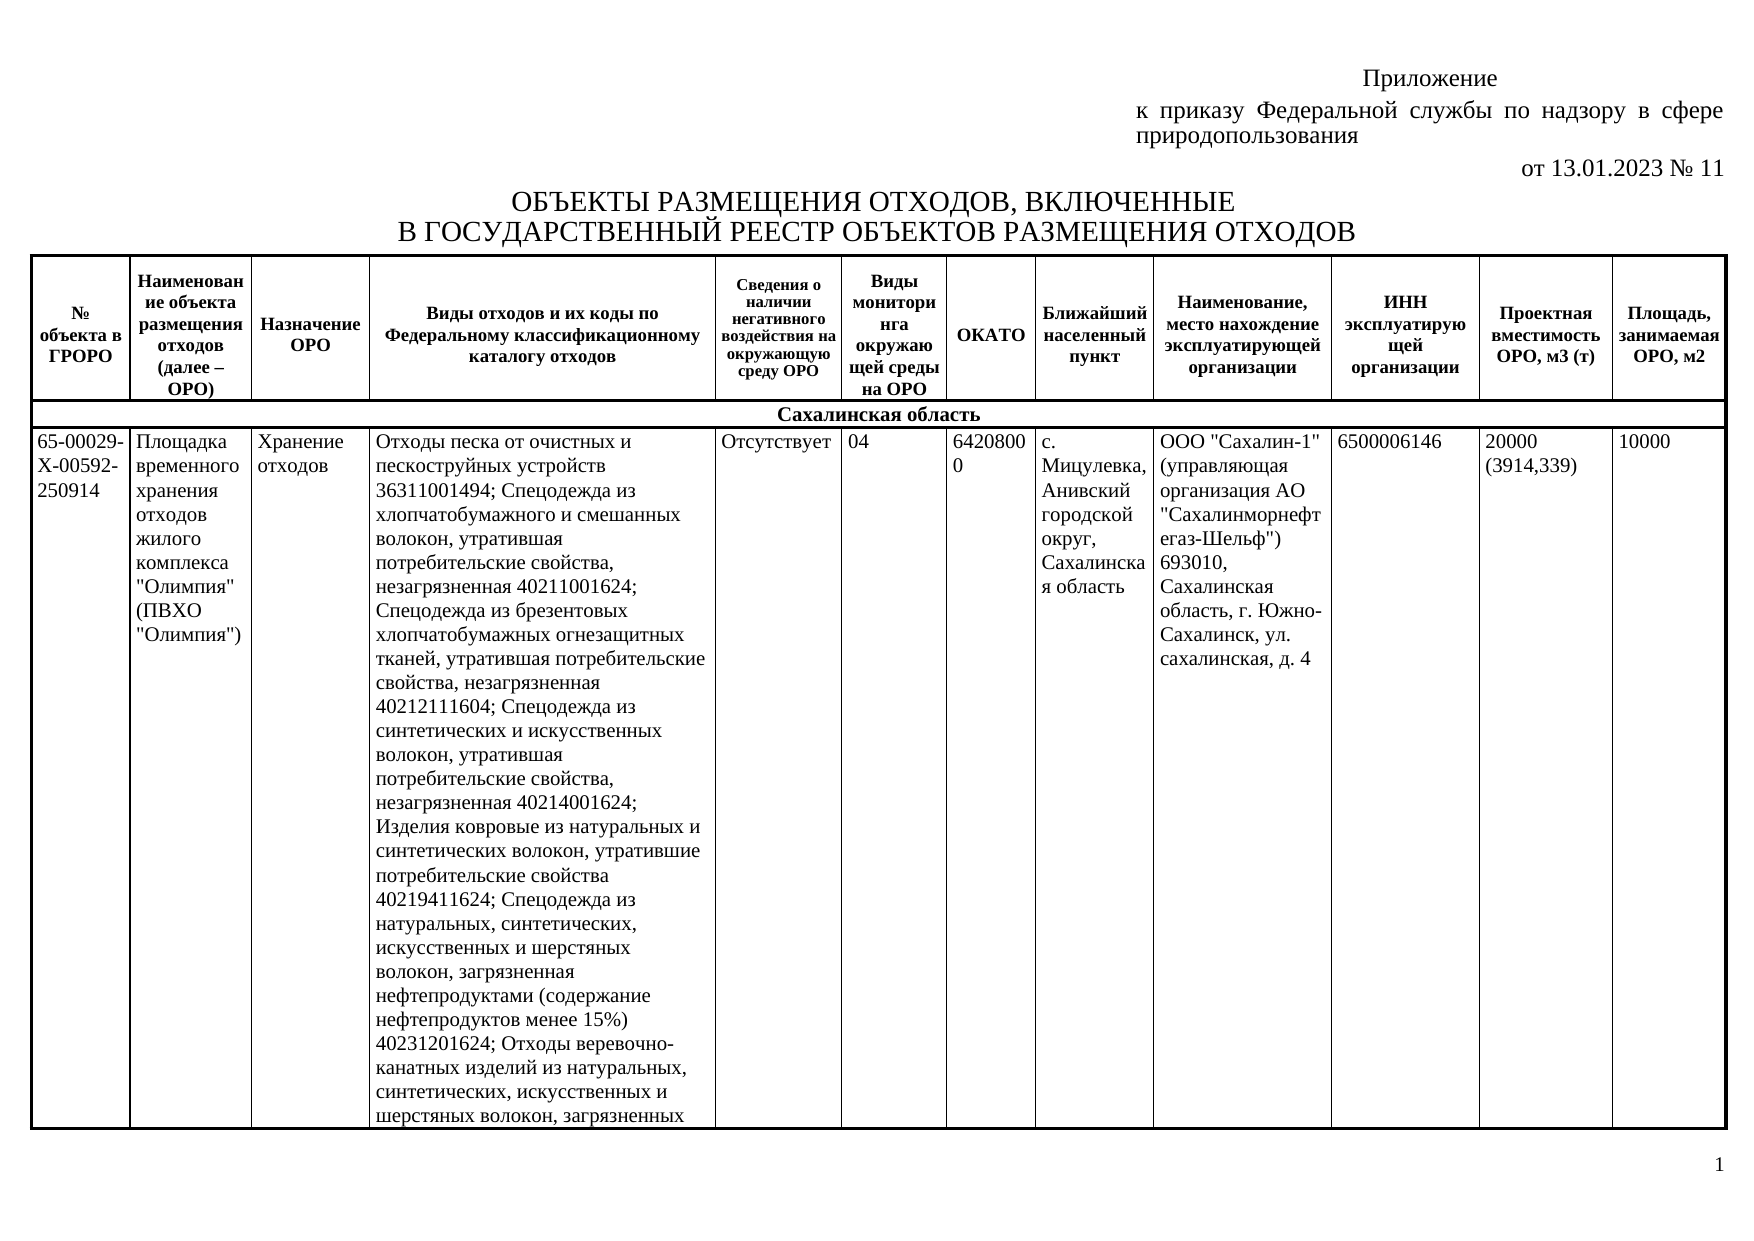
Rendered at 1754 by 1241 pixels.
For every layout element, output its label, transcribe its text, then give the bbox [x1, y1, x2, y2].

table_header Наименование объекта размещения отходов (далее – ОРО) [131, 257, 251, 399]
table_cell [1154, 429, 1331, 1127]
table_cell 64208000 [947, 429, 1035, 1127]
table_header Площадь, занимаемая ОРО, м2 [1613, 257, 1724, 399]
table_header Наименование, место нахождение эксплуатирующей организации [1154, 257, 1331, 399]
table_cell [33, 429, 129, 1127]
table_header Назначение ОРО [252, 257, 369, 399]
table_cell 6500006146 [1332, 429, 1479, 1127]
table_cell 04 [842, 429, 946, 1127]
text Приложение [1136, 65, 1724, 91]
table_header Ближайший населенный пункт [1036, 257, 1153, 399]
table_cell Сахалинская область [33, 402, 1724, 426]
table_header Сведения о наличии негативного воздействия на окружающую среду ОРО [716, 257, 841, 399]
table_header № объекта в ГРОРО [33, 257, 129, 399]
table_header Проектная вместимость ОРО, м3 (т) [1480, 257, 1612, 399]
table_cell 10000 [1613, 429, 1724, 1127]
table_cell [131, 429, 251, 1127]
text ОБЪЕКТЫ РАЗМЕЩЕНИЯ ОТХОДОВ, ВКЛЮЧЕННЫЕ В ГОСУДАРСТВЕННЫЙ РЕЕСТР ОБЪЕКТОВ РАЗМЕЩЕНИЯ ОТХОДОВ [29, 187, 1724, 248]
text от 13.01.2023 № 11 [1061, 155, 1724, 181]
table_header Виды отходов и их коды по Федеральному классификационному каталогу отходов [370, 257, 715, 399]
table_header ИНН эксплуатирующей организации [1332, 257, 1479, 399]
table_header Виды мониторинга окружающей среды на ОРО [842, 257, 946, 399]
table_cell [1036, 429, 1153, 1127]
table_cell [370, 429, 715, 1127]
table_header ОКАТО [947, 257, 1035, 399]
table_cell 20000 (3914,339) [1480, 429, 1612, 1127]
table_cell Хранение отходов [252, 429, 369, 1127]
table_cell Отсутствует [716, 429, 841, 1127]
text к приказу Федеральной службы по надзору в сфере природопользования [1136, 97, 1724, 149]
